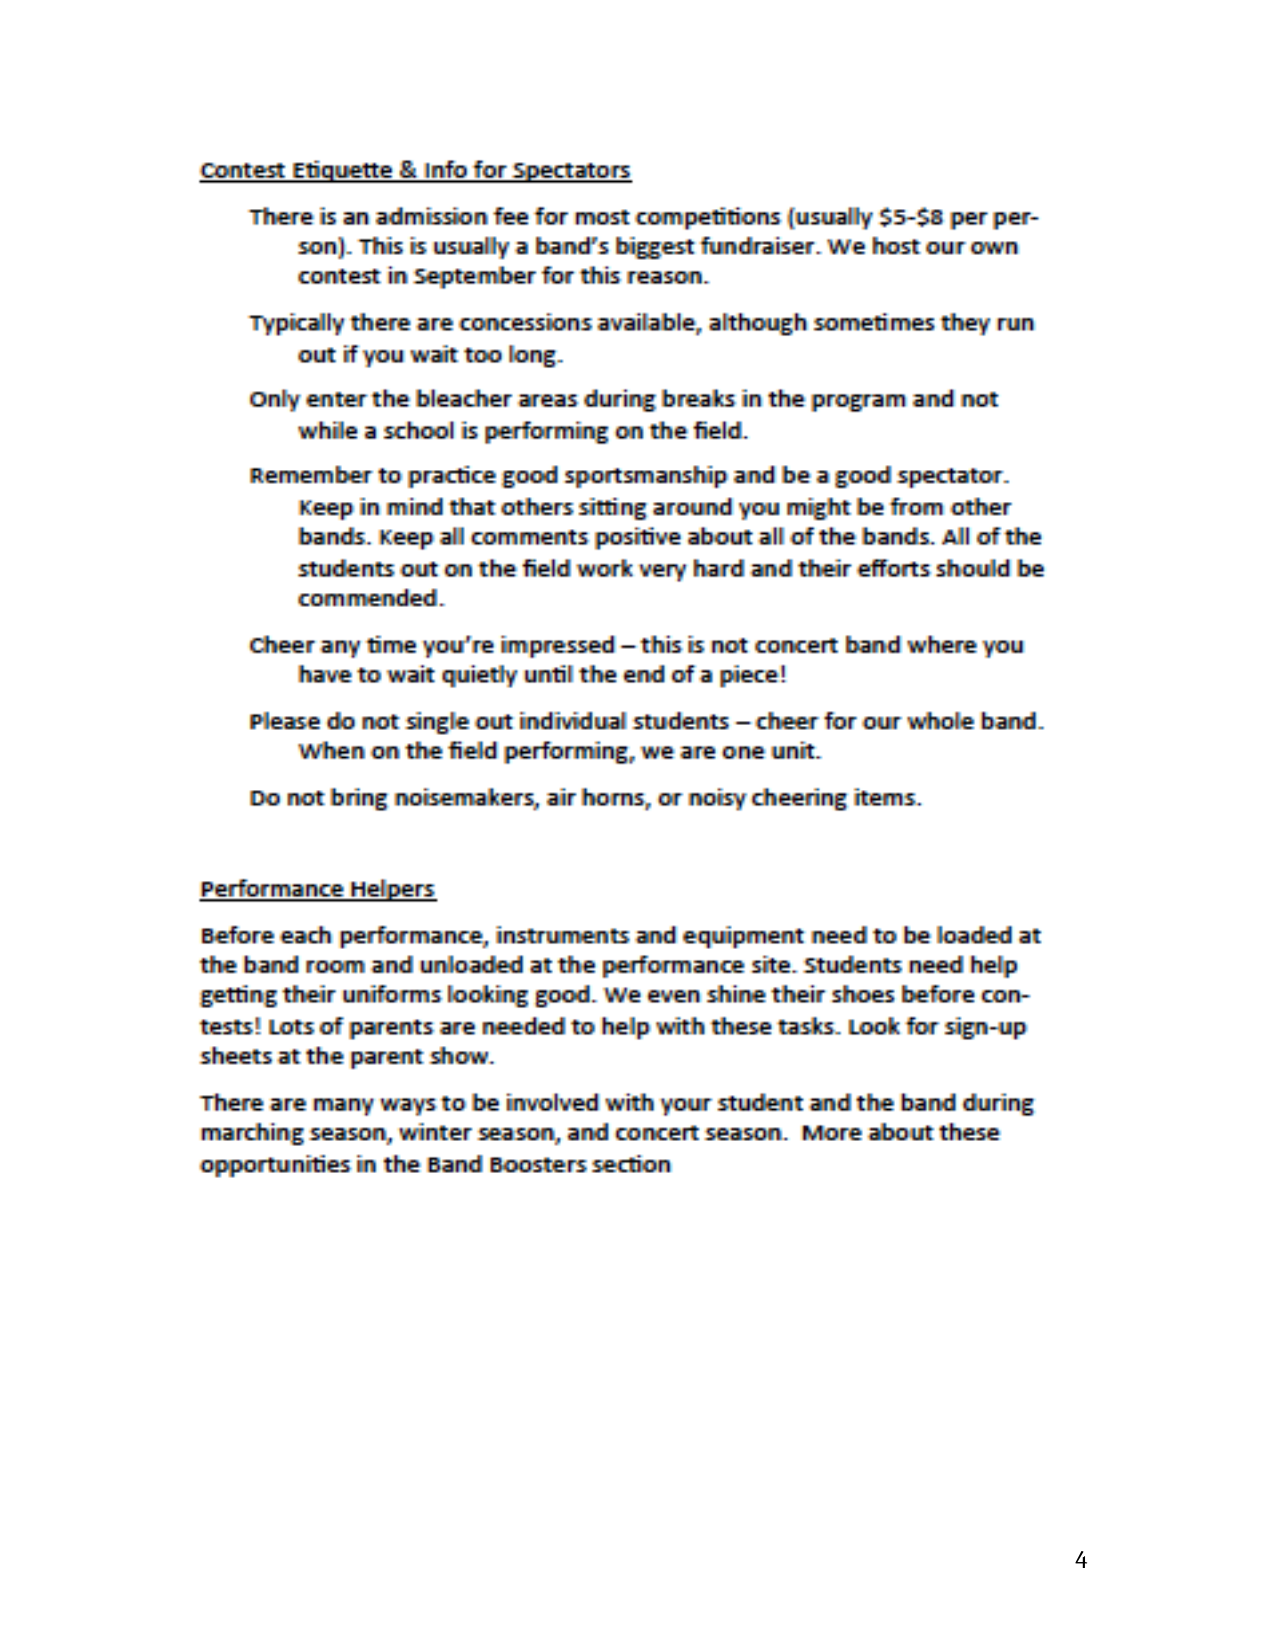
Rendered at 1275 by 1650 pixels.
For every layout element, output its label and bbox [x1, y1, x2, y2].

picture [187, 150, 1106, 1501]
